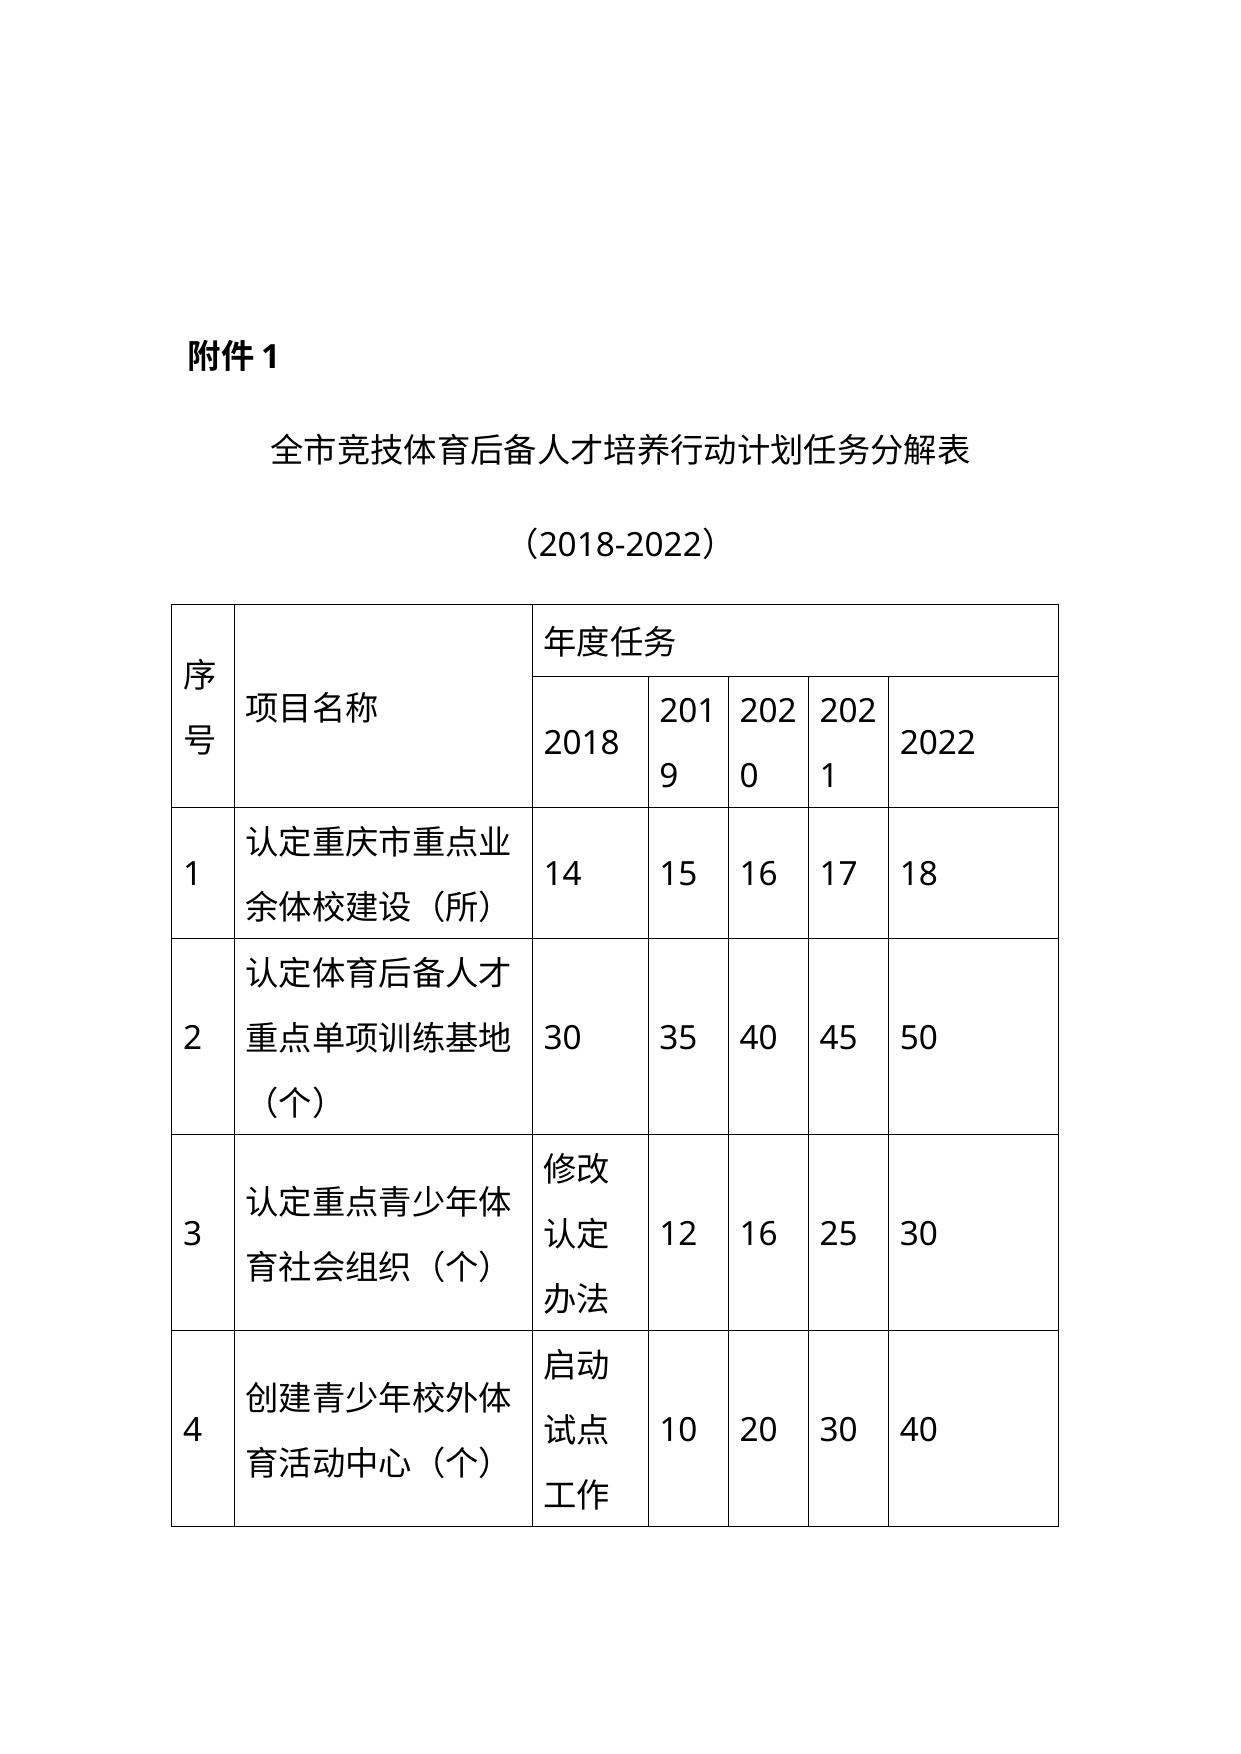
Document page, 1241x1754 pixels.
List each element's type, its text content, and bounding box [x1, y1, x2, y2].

table_cell 45 [809, 939, 888, 1134]
table_header 项目名称 [235, 605, 532, 807]
table_cell 启动试点工作 [533, 1331, 648, 1526]
table_cell 2022 [889, 677, 1058, 807]
table_cell 14 [533, 808, 648, 938]
table_cell 创建青少年校外体育活动中心（个） [235, 1331, 532, 1526]
table_cell 30 [809, 1331, 888, 1526]
table_header 年度任务 [533, 605, 1058, 676]
table_cell 认定重点青少年体育社会组织（个） [235, 1135, 532, 1330]
table_cell 40 [889, 1331, 1058, 1526]
text 全市竞技体育后备人才培养行动计划任务分解表 [187, 415, 1053, 480]
table_cell 18 [889, 808, 1058, 938]
table_cell 2018 [533, 677, 648, 807]
table_cell 35 [649, 939, 728, 1134]
table_cell 3 [172, 1135, 234, 1330]
table_cell 修改认定办法 [533, 1135, 648, 1330]
table_cell 2021 [809, 677, 888, 807]
text 附件1 [187, 321, 1053, 386]
table_cell 12 [649, 1135, 728, 1330]
table_cell 17 [809, 808, 888, 938]
table_cell 15 [649, 808, 728, 938]
table_header 序 号 [172, 605, 234, 807]
table_cell 30 [533, 939, 648, 1134]
table_cell 16 [729, 1135, 808, 1330]
table_cell 1 [172, 808, 234, 938]
table_cell 2 [172, 939, 234, 1134]
text （2018-2022） [187, 509, 1053, 574]
table_cell 认定重庆市重点业余体校建设（所） [235, 808, 532, 938]
table_cell 2019 [649, 677, 728, 807]
table_cell 30 [889, 1135, 1058, 1330]
table_cell 4 [172, 1331, 234, 1526]
table_cell 25 [809, 1135, 888, 1330]
table_cell 10 [649, 1331, 728, 1526]
table_cell 16 [729, 808, 808, 938]
table_cell 20 [729, 1331, 808, 1526]
table_cell 认定体育后备人才重点单项训练基地（个） [235, 939, 532, 1134]
table_cell 40 [729, 939, 808, 1134]
table_cell 2020 [729, 677, 808, 807]
table_cell 50 [889, 939, 1058, 1134]
